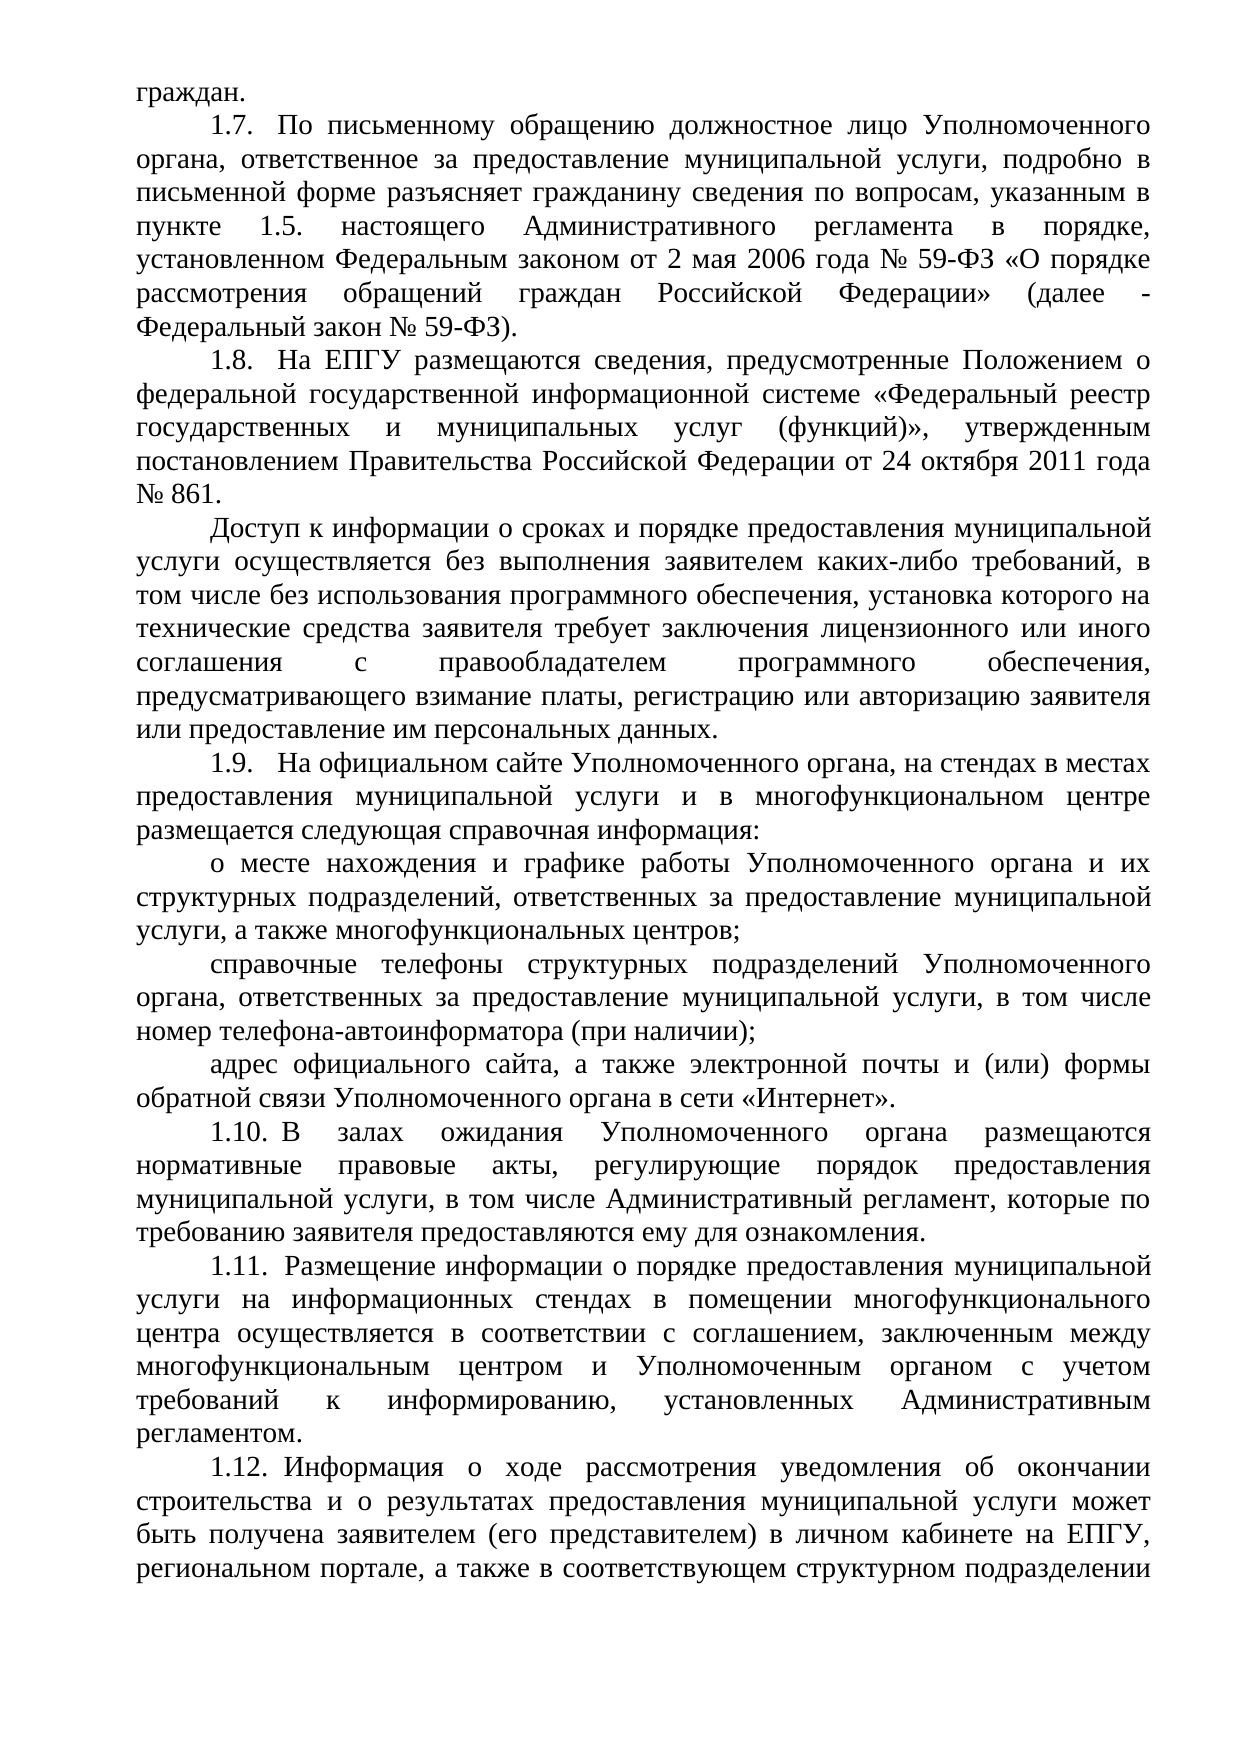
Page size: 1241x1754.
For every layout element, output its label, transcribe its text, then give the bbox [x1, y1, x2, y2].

list На официальном сайте Уполномоченного органа, на стендах в местах предоставления муниципальной услуги и в многофункциональном центре размещается следующая справочная информация: [136, 745, 1152, 845]
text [136, 74, 1152, 107]
text справочные телефоны структурных подразделений Уполномоченного органа, ответственных за предоставление муниципальной услуги, в том числе номер телефона-автоинформатора (при наличии); [136, 946, 1152, 1047]
text о месте нахождения и графике работы Уполномоченного органа и их структурных подразделений, ответственных за предоставление муниципальной услуги, а также многофункциональных центров; [136, 845, 1152, 946]
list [136, 1449, 1152, 1583]
list В залах ожидания Уполномоченного органа размещаются нормативные правовые акты, регулирующие порядок предоставления муниципальной услуги, в том числе Административный регламент, которые по требованию заявителя предоставляются ему для ознакомления. [136, 1114, 1152, 1248]
list На ЕПГУ размещаются сведения, предусмотренные Положением о федеральной государственной информационной системе «Федеральный реестр государственных и муниципальных услуг (функций)», утвержденным постановлением Правительства Российской Федерации от 24 октября 2011 года № 861. [136, 342, 1152, 510]
list По письменному обращению должностное лицо Уполномоченного органа, ответственное за предоставление муниципальной услуги, подробно в письменной форме разъясняет гражданину сведения по вопросам, указанным в пункте 1.5. настоящего Административного регламента в порядке, установленном Федеральным законом от 2 мая 2006 года № 59-ФЗ «О порядке рассмотрения обращений граждан Российской Федерации» (далее - Федеральный закон № 59-ФЗ). [136, 107, 1152, 342]
text адрес официального сайта, а также электронной почты и (или) формы обратной связи Уполномоченного органа в сети «Интернет». [136, 1047, 1152, 1114]
text Доступ к информации о сроках и порядке предоставления муниципальной услуги осуществляется без выполнения заявителем каких-либо требований, в том числе без использования программного обеспечения, установка которого на технические средства заявителя требует заключения лицензионного или иного соглашения с правообладателем программного обеспечения, предусматривающего взимание платы, регистрацию или авторизацию заявителя или предоставление им персональных данных. [136, 510, 1152, 745]
list Размещение информации о порядке предоставления муниципальной услуги на информационных стендах в помещении многофункционального центра осуществляется в соответствии с соглашением, заключенным между многофункциональным центром и Уполномоченным органом с учетом требований к информированию, установленных Административным регламентом. [136, 1248, 1152, 1449]
